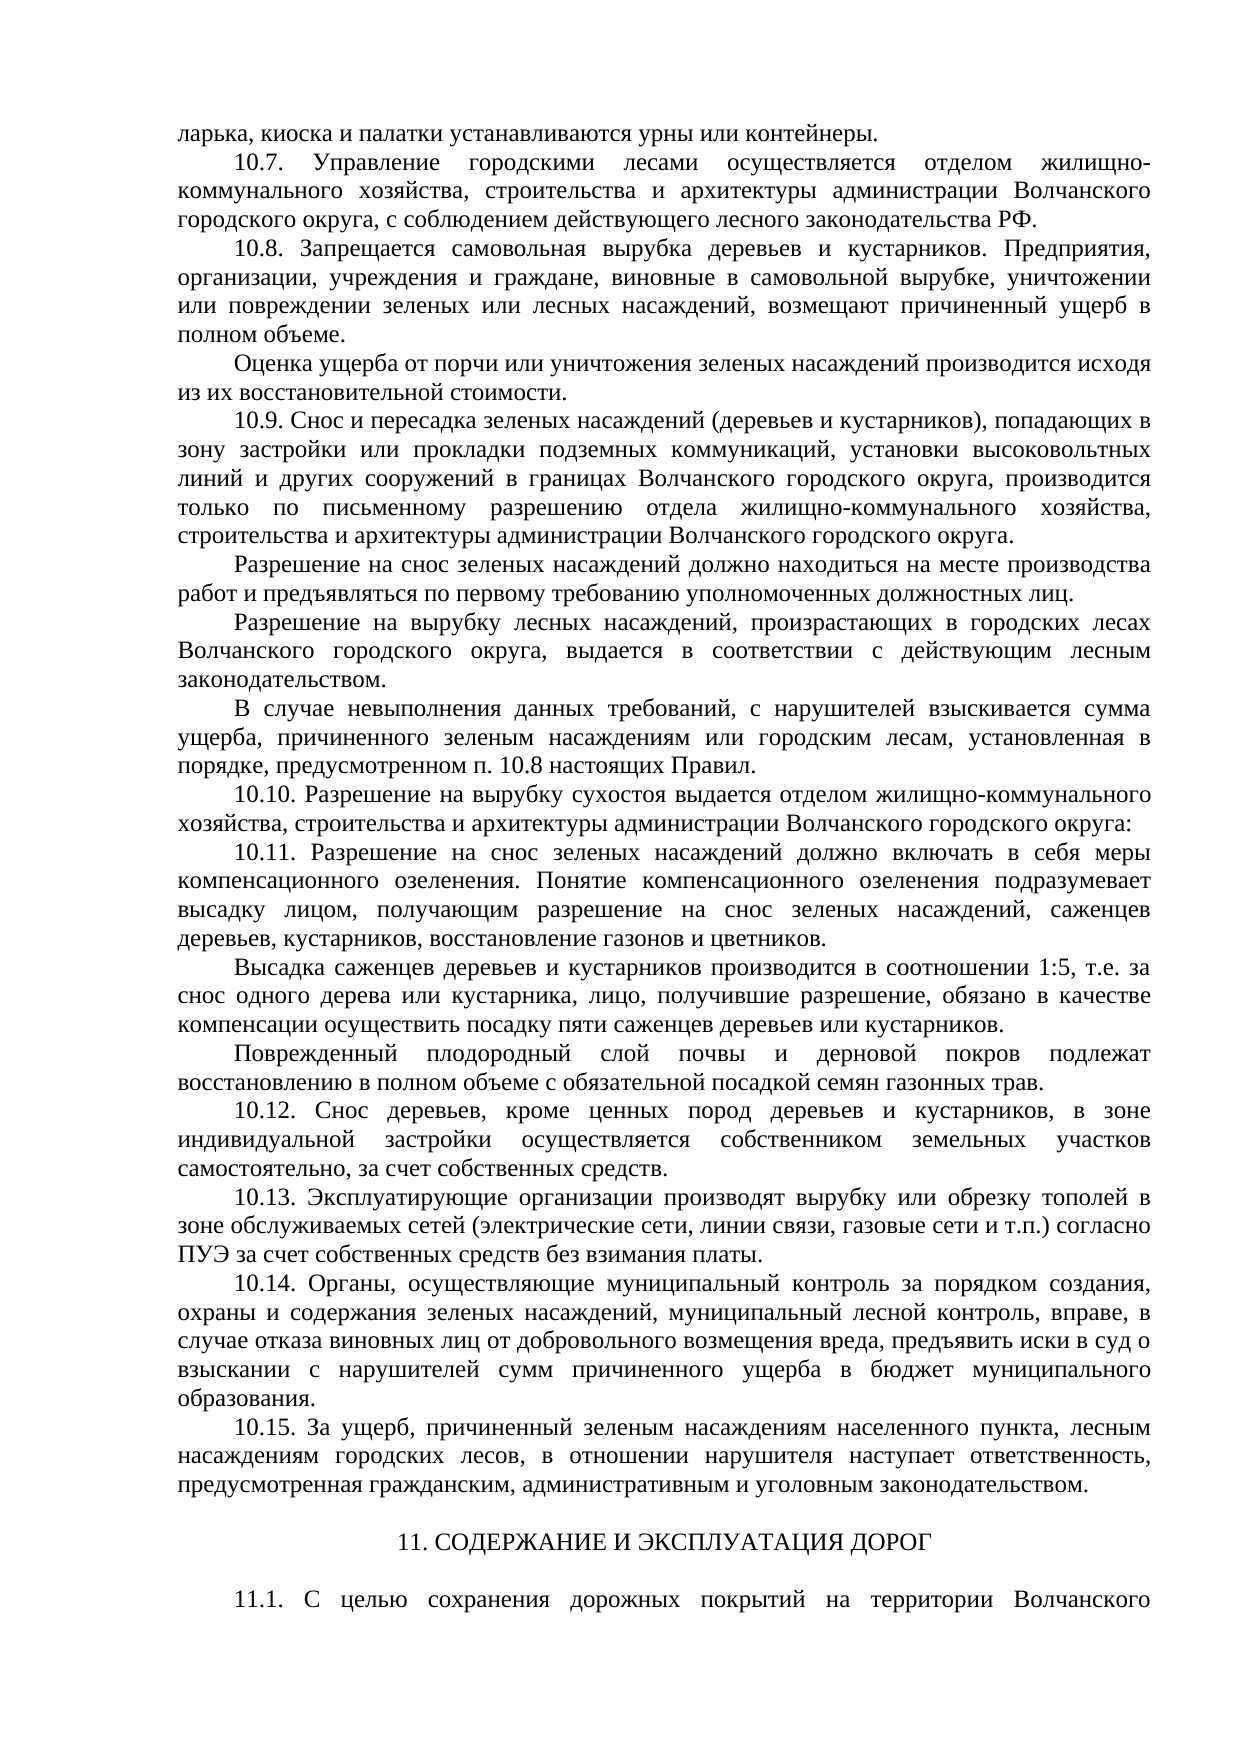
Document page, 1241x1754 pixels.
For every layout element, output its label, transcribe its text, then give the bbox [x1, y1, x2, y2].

text 11. СОДЕРЖАНИЕ И ЭКСПЛУАТАЦИЯ ДОРОГ [177, 1527, 1152, 1556]
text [177, 1584, 1152, 1613]
text Разрешение на вырубку лесных насаждений, произрастающих в городских лесах Волчанского городского округа, выдается в соответствии с действующим лесным законодательством. [177, 607, 1152, 693]
text Высадка саженцев деревьев и кустарников производится в соотношении 1:5, т.е. за снос одного дерева или кустарника, лицо, получившие разрешение, обязано в качестве компенсации осуществить посадку пяти саженцев деревьев или кустарников. [177, 952, 1152, 1038]
text 10.10. Разрешение на вырубку сухостоя выдается отделом жилищно-коммунального хозяйства, строительства и архитектуры администрации Волчанского городского округа: [177, 779, 1152, 837]
text 10.15. За ущерб, причиненный зеленым насаждениям населенного пункта, лесным насаждениям городских лесов, в отношении нарушителя наступает ответственность, предусмотренная гражданским, административным и уголовным законодательством. [177, 1412, 1152, 1498]
text Оценка ущерба от порчи или уничтожения зеленых насаждений производится исходя из их восстановительной стоимости. [177, 348, 1152, 406]
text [177, 118, 1152, 147]
text Поврежденный плодородный слой почвы и дерновой покров подлежат восстановлению в полном объеме с обязательной посадкой семян газонных трав. [177, 1038, 1152, 1096]
text 10.7. Управление городскими лесами осуществляется отделом жилищно-коммунального хозяйства, строительства и архитектуры администрации Волчанского городского округа, с соблюдением действующего лесного законодательства РФ. [177, 147, 1152, 233]
text 10.9. Снос и пересадка зеленых насаждений (деревьев и кустарников), попадающих в зону застройки или прокладки подземных коммуникаций, установки высоковольтных линий и других сооружений в границах Волчанского городского округа, производится только по письменному разрешению отдела жилищно-коммунального хозяйства, строительства и архитектуры администрации Волчанского городского округа. [177, 406, 1152, 549]
text 10.13. Эксплуатирующие организации производят вырубку или обрезку тополей в зоне обслуживаемых сетей (электрические сети, линии связи, газовые сети и т.п.) согласно ПУЭ за счет собственных средств без взимания платы. [177, 1182, 1152, 1268]
text 10.11. Разрешение на снос зеленых насаждений должно включать в себя меры компенсационного озеленения. Понятие компенсационного озеленения подразумевает высадку лицом, получающим разрешение на снос зеленых насаждений, саженцев деревьев, кустарников, восстановление газонов и цветников. [177, 837, 1152, 952]
text В случае невыполнения данных требований, с нарушителей взыскивается сумма ущерба, причиненного зеленым насаждениям или городским лесам, установленная в порядке, предусмотренном п. 10.8 настоящих Правил. [177, 693, 1152, 779]
text 10.8. Запрещается самовольная вырубка деревьев и кустарников. Предприятия, организации, учреждения и граждане, виновные в самовольной вырубке, уничтожении или повреждении зеленых или лесных насаждений, возмещают причиненный ущерб в полном объеме. [177, 233, 1152, 348]
text 10.14. Органы, осуществляющие муниципальный контроль за порядком создания, охраны и содержания зеленых насаждений, муниципальный лесной контроль, вправе, в случае отказа виновных лиц от добровольного возмещения вреда, предъявить иски в суд о взыскании с нарушителей сумм причиненного ущерба в бюджет муниципального образования. [177, 1268, 1152, 1412]
text 10.12. Снос деревьев, кроме ценных пород деревьев и кустарников, в зоне индивидуальной застройки осуществляется собственником земельных участков самостоятельно, за счет собственных средств. [177, 1096, 1152, 1182]
text Разрешение на снос зеленых насаждений должно находиться на месте производства работ и предъявляться по первому требованию уполномоченных должностных лиц. [177, 549, 1152, 607]
